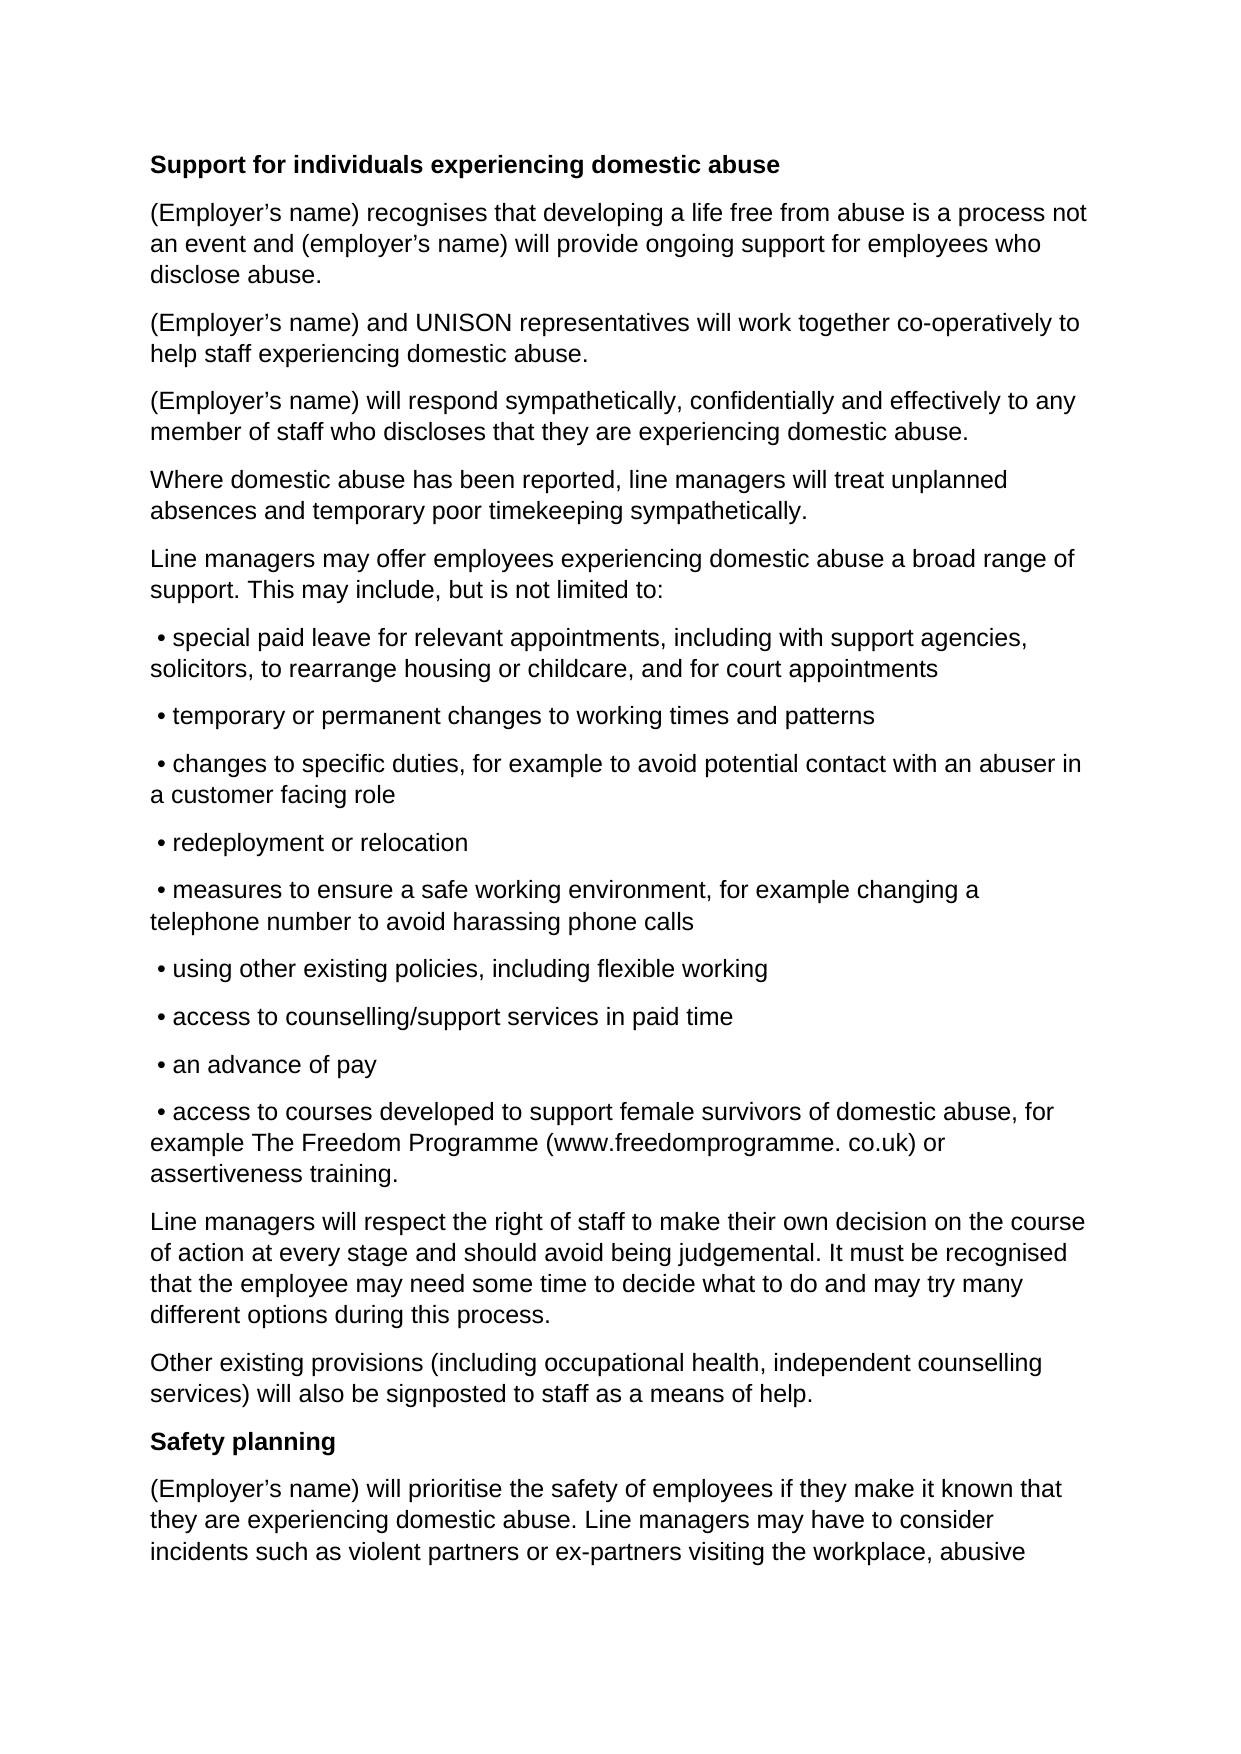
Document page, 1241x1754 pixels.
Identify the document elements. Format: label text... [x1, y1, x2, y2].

text • access to counselling/support services in paid time [150, 1002, 1090, 1031]
text • an advance of pay [150, 1049, 1090, 1078]
text Other existing provisions (including occupational health, independent counselling services) will also be signposted to staff as a means of help. [150, 1348, 1090, 1408]
text • redeployment or relocation [150, 828, 1090, 856]
text • temporary or permanent changes to working times and patterns [150, 701, 1090, 730]
text (Employer’s name) recognises that developing a life free from abuse is a process not an event and (employer’s name) will provide ongoing support for employees who disclose abuse. [150, 198, 1090, 288]
text Support for individuals experiencing domestic abuse [150, 150, 1090, 179]
text Line managers may offer employees experiencing domestic abuse a broad range of support. This may include, but is not limited to: [150, 544, 1090, 603]
text • special paid leave for relevant appointments, including with support agencies, solicitors, to rearrange housing or childcare, and for court appointments [150, 622, 1090, 682]
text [150, 1474, 1090, 1565]
text • using other existing policies, including flexible working [150, 954, 1090, 983]
text (Employer’s name) will respond sympathetically, confidentially and effectively to any member of staff who discloses that they are experiencing domestic abuse. [150, 386, 1090, 446]
text • access to courses developed to support female survivors of domestic abuse, for example The Freedom Programme (www.freedomprogramme. co.uk) or assertiveness training. [150, 1097, 1090, 1188]
text Line managers will respect the right of staff to make their own decision on the course of action at every stage and should avoid being judgemental. It must be recognised that the employee may need some time to decide what to do and may try many different options during this process. [150, 1207, 1090, 1329]
text Where domestic abuse has been reported, line managers will treat unplanned absences and temporary poor timekeeping sympathetically. [150, 465, 1090, 525]
text (Employer’s name) and UNISON representatives will work together co-operatively to help staff experiencing domestic abuse. [150, 307, 1090, 367]
text • changes to specific duties, for example to avoid potential contact with an abuser in a customer facing role [150, 749, 1090, 809]
text • measures to ensure a safe working environment, for example changing a telephone number to avoid harassing phone calls [150, 875, 1090, 935]
text Safety planning [150, 1427, 1090, 1455]
